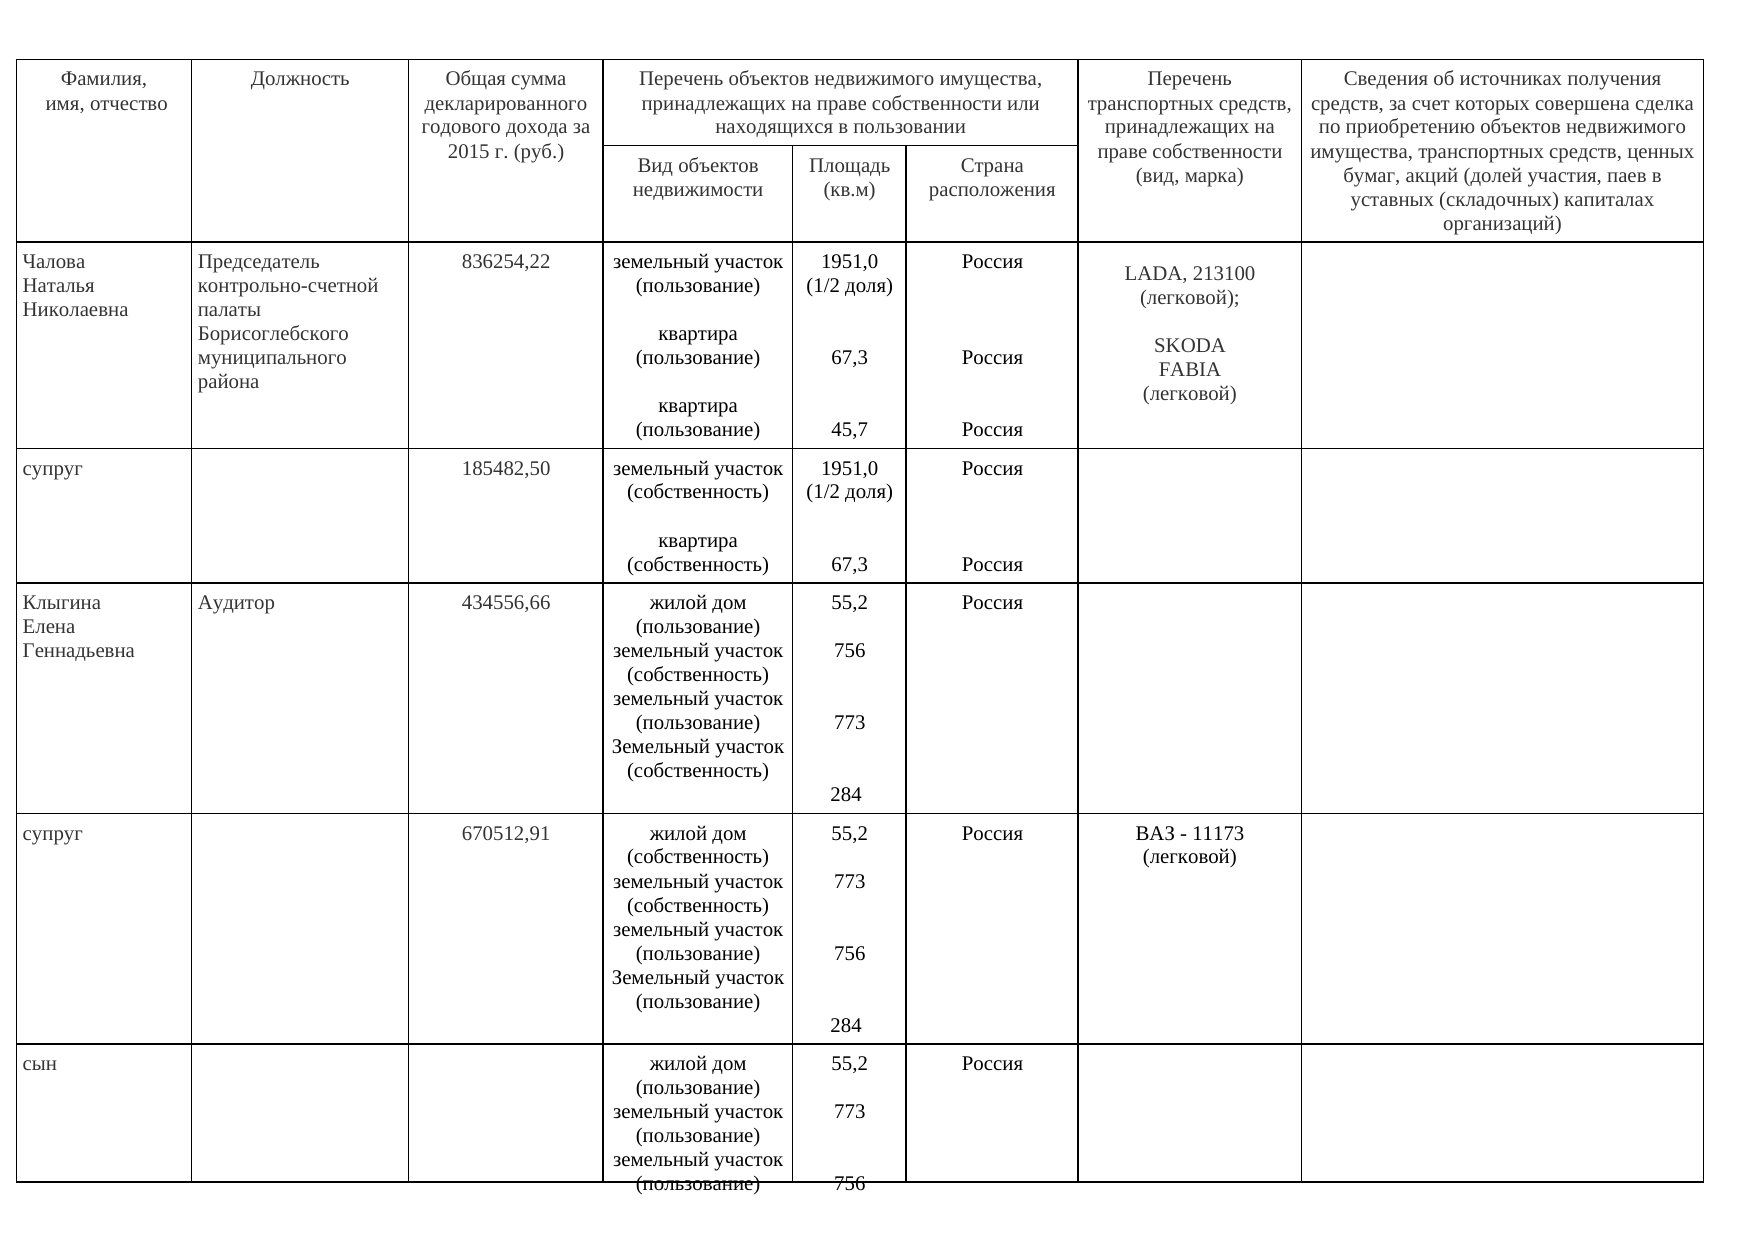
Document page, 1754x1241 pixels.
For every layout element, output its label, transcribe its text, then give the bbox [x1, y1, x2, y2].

table_cell Чалова Наталья Николаевна [17, 243, 191, 448]
table_cell 55,2 773 756 284 [793, 1045, 905, 1181]
table_cell [192, 449, 408, 582]
table_cell Страна расположения [907, 146, 1077, 241]
table_cell 836254,22 [409, 243, 602, 448]
table_cell Россия [907, 1045, 1077, 1181]
table_cell [1302, 243, 1703, 448]
table_cell Вид объектов недвижимости [604, 146, 792, 241]
table_cell [192, 1045, 408, 1181]
table_cell Россия Россия Россия [907, 243, 1077, 448]
table_header Перечень объектов недвижимого имущества, принадлежащих на праве собственности или находящихся в пользовании [604, 60, 1077, 145]
table_header Фамилия, имя, отчество [17, 60, 191, 241]
table_cell сын [17, 1045, 191, 1181]
table_cell [1079, 584, 1301, 813]
table_cell земельный участок (пользование) квартира (пользование) квартира (пользование) [604, 243, 792, 448]
table_cell 434556,66 [409, 584, 602, 813]
table_header Перечень транспортных средств, принадлежащих на праве собственности (вид, марка) [1079, 60, 1301, 241]
table_cell [1079, 1045, 1301, 1181]
table_cell [1079, 449, 1301, 582]
table_cell 185482,50 [409, 449, 602, 582]
table_cell Клыгина Елена Геннадьевна [17, 584, 191, 813]
table_cell 1951,0 (1/2 доля) 67,3 [793, 449, 905, 582]
table_cell 55,2 756 773 284 [793, 584, 905, 813]
table_cell [1302, 1045, 1703, 1181]
table_cell супруг [17, 814, 191, 1043]
table_cell Площадь (кв.м) [793, 146, 905, 241]
table_header Сведения об источниках получения средств, за счет которых совершена сделка по приобретению объектов недвижимого имущества, транспортных средств, ценных бумаг, акций (долей участия, паев в уставных (складочных) капиталах организаций) [1302, 60, 1703, 241]
table_cell жилой дом (собственность) земельный участок (собственность) земельный участок (пользование) Земельный участок (пользование) [604, 814, 792, 1043]
table_cell 55,2 773 756 284 [793, 814, 905, 1043]
table_cell жилой дом (пользование) земельный участок (собственность) земельный участок (пользование) Земельный участок (собственность) [604, 584, 792, 813]
table_cell LADA, 213100 (легковой); SKODA FABIA (легковой) [1079, 243, 1301, 448]
table_cell [409, 1045, 602, 1181]
table_cell Россия [907, 584, 1077, 813]
table_cell [1302, 584, 1703, 813]
table_cell земельный участок (собственность) квартира (собственность) [604, 449, 792, 582]
table_cell [1302, 449, 1703, 582]
table_header Должность [192, 60, 408, 241]
table_cell Россия [907, 814, 1077, 1043]
table_cell Председатель контрольно-счетной палаты Борисоглебского муниципального района [192, 243, 408, 448]
table_cell жилой дом (пользование) земельный участок (пользование) земельный участок (пользование) Земельный участок (пользование) [604, 1045, 792, 1181]
table_header Общая сумма декларированного годового дохода за 2015 г. (руб.) [409, 60, 602, 241]
table_cell Аудитор [192, 584, 408, 813]
table_cell [1302, 814, 1703, 1043]
table_cell 1951,0 (1/2 доля) 67,3 45,7 [793, 243, 905, 448]
table_cell ВАЗ - 11173 (легковой) [1079, 814, 1301, 1043]
table_cell 670512,91 [409, 814, 602, 1043]
table_cell Россия Россия [907, 449, 1077, 582]
table_cell [192, 814, 408, 1043]
table_cell супруг [17, 449, 191, 582]
